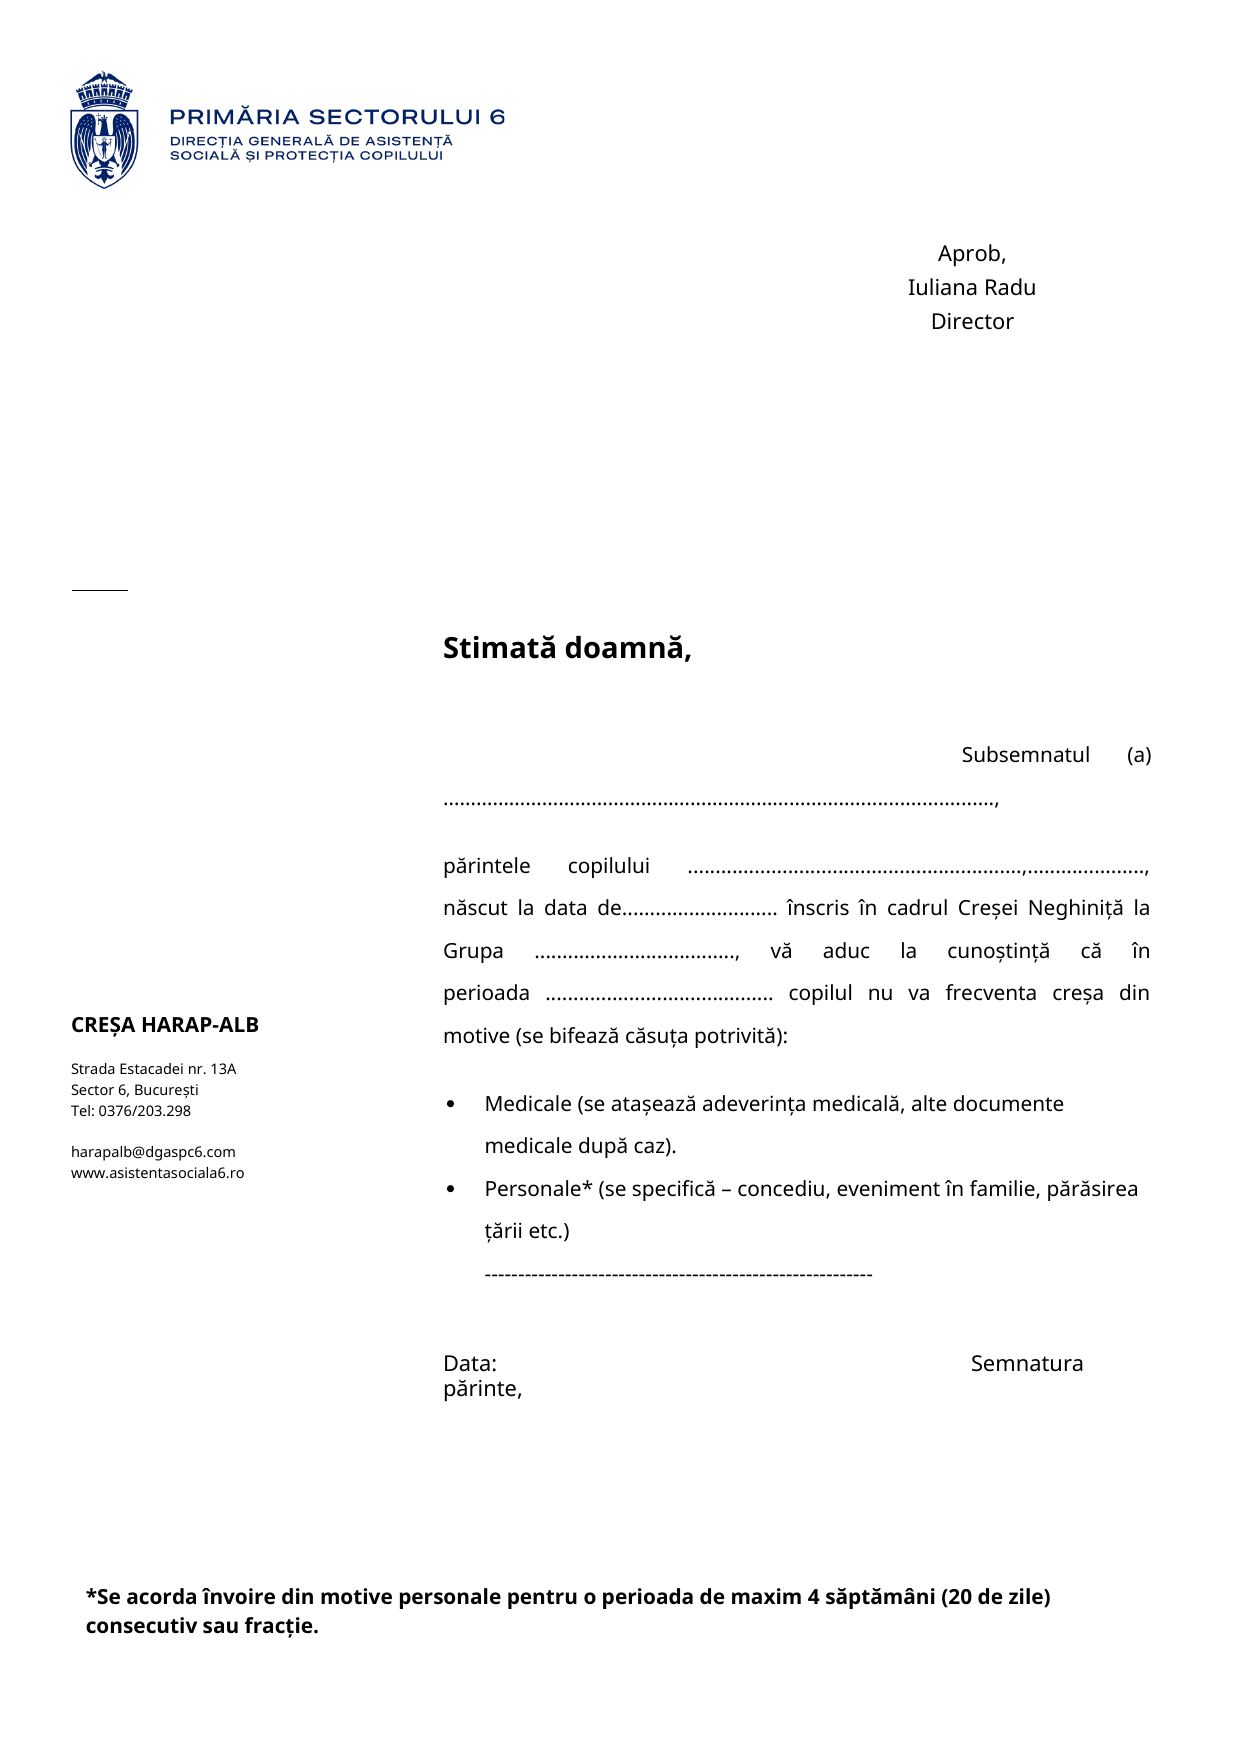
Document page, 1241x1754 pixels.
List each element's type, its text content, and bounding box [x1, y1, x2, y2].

subtitle Stimată doamnă, [443, 632, 1152, 666]
text părintele copilului ............................................................,....................., născut la data de............................ înscris în cadrul Creșei Neghiniță la Grupa ...................................., vă aduc la cunoștință că în perioada ......................................... copilul nu va frecventa creșa din motive (se bifează căsuța potrivită): [443, 851, 1152, 1049]
list ---------------------------------------------------------- [484, 1259, 1152, 1288]
list Personale* (se specifică – concediu, eveniment în familie, părăsirea țării etc.) [447, 1174, 1152, 1245]
text Subsemnatul (a)………………………………………………………………........................…., [443, 741, 1152, 812]
text Data: Semnatura părinte, [443, 1352, 1152, 1402]
picture [70, 70, 505, 189]
list Medicale (se atașează adeverința medicală, alte documente medicale după caz). [447, 1089, 1152, 1160]
